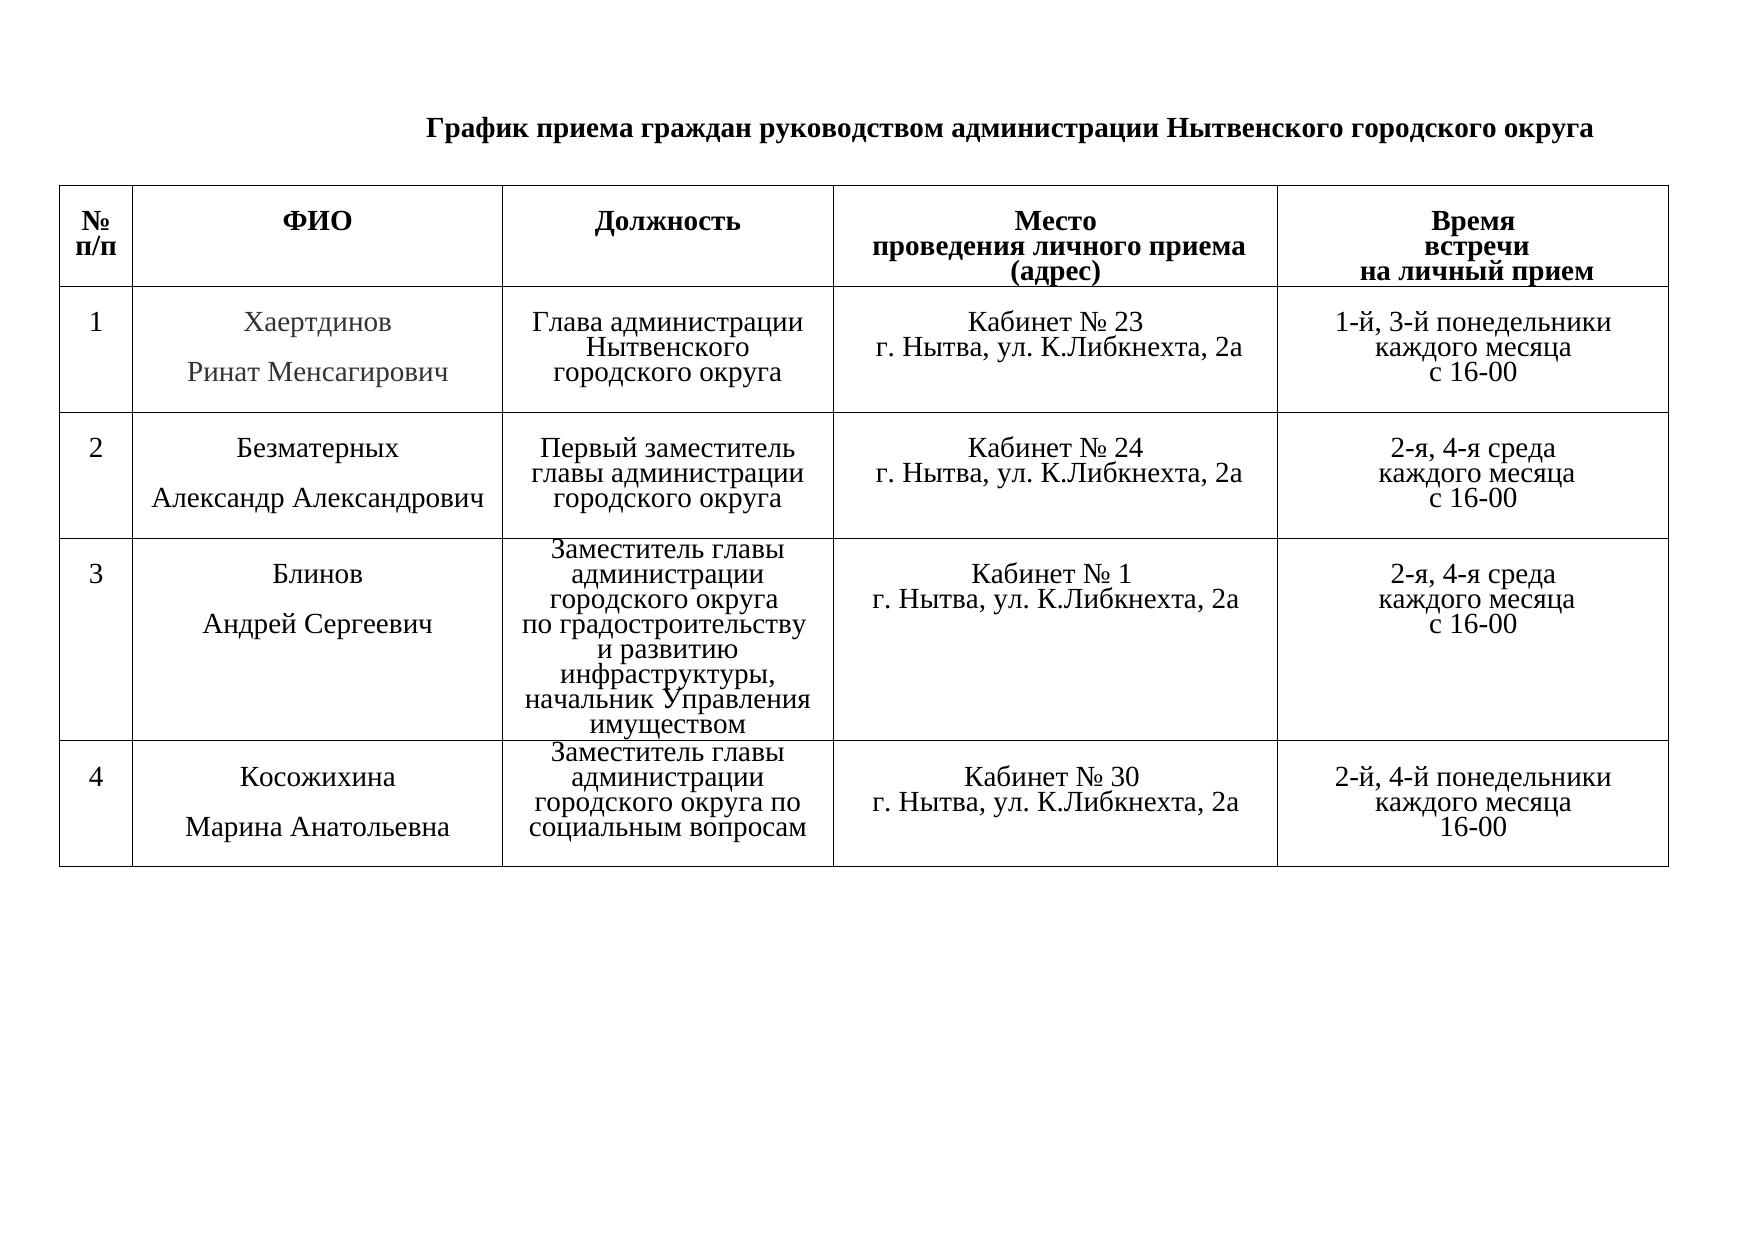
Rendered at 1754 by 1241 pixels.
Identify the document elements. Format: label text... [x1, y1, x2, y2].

table_header № п/п [60, 186, 132, 286]
text График приема граждан руководством администрации Нытвенского городского округа [118, 110, 1754, 144]
table_cell 4 [60, 741, 132, 866]
table_header ФИО [133, 186, 502, 286]
table_cell Кабинет № 1 г. Нытва, ул. К.Либкнехта, 2а [834, 539, 1277, 740]
table_cell 2-й, 4-й понедельники каждого месяца 16-00 [1278, 741, 1668, 866]
table_cell Глава администрации Нытвенского городского округа [503, 287, 833, 412]
table_cell 1-й, 3-й понедельники каждого месяца с 16-00 [1278, 287, 1668, 412]
table_cell Безматерных Александр Александрович [133, 413, 502, 538]
table_cell Кабинет № 30 г. Нытва, ул. К.Либкнехта, 2а [834, 741, 1277, 866]
table_cell 3 [60, 539, 132, 740]
table_cell 1 [60, 287, 132, 412]
table_header Должность [503, 186, 833, 286]
table_cell Кабинет № 23 г. Нытва, ул. К.Либкнехта, 2а [834, 287, 1277, 412]
table_header Место проведения личного приема (адрес) [834, 186, 1277, 286]
table_cell Блинов Андрей Сергеевич [133, 539, 502, 740]
table_cell Кабинет № 24 г. Нытва, ул. К.Либкнехта, 2а [834, 413, 1277, 538]
table_cell Заместитель главы администрации городского округа по социальным вопросам [503, 741, 833, 866]
table_cell Первый заместитель главы администрации городского округа [503, 413, 833, 538]
table_cell Заместитель главы администрации городского округа по градостроительству и развитию инфраструктуры, начальник Управления имуществом [503, 539, 833, 740]
table_cell 2-я, 4-я среда каждого месяца с 16-00 [1278, 413, 1668, 538]
table_cell 2-я, 4-я среда каждого месяца с 16-00 [1278, 539, 1668, 740]
table_cell Косожихина Марина Анатольевна [133, 741, 502, 866]
table_cell 2 [60, 413, 132, 538]
table_cell Хаертдинов Ринат Менсагирович [133, 287, 502, 412]
table_header Время встречи на личный прием [1278, 186, 1668, 286]
